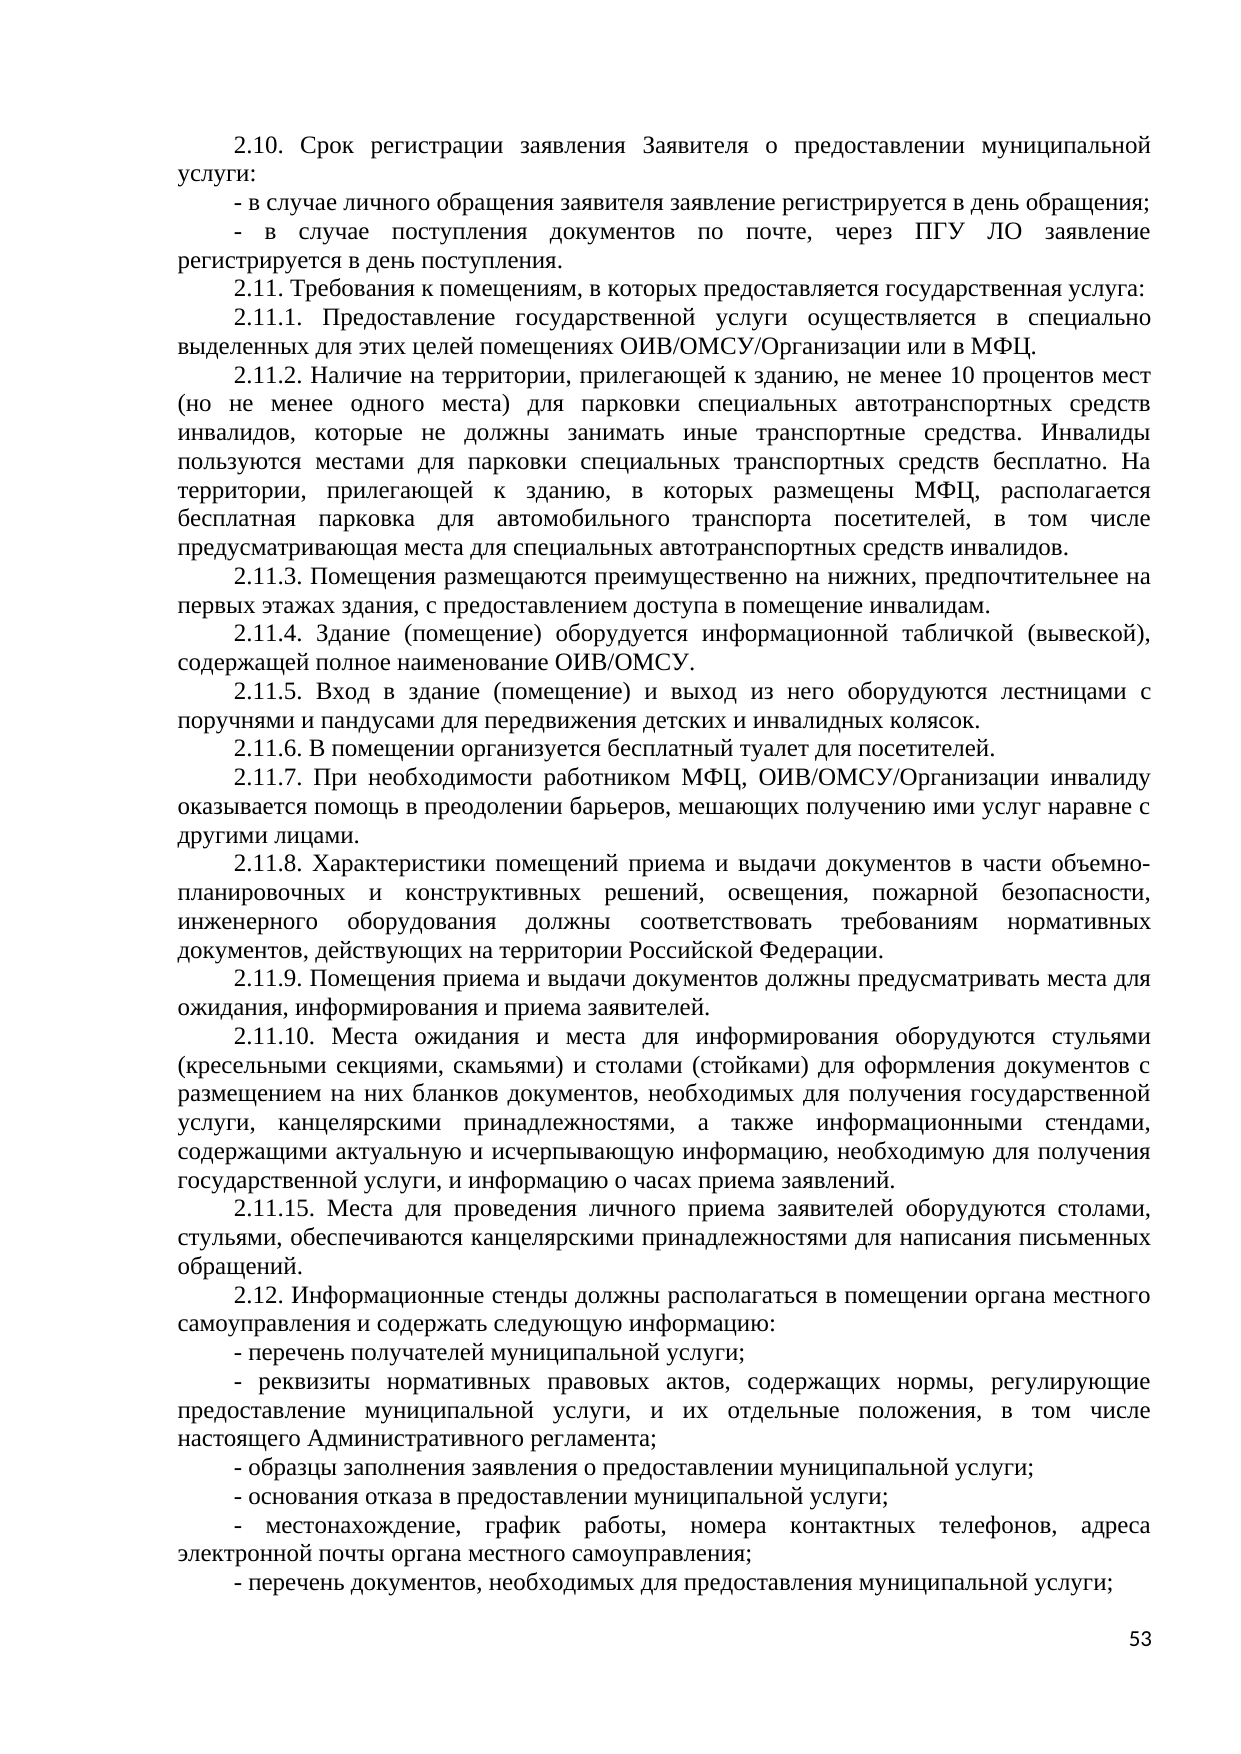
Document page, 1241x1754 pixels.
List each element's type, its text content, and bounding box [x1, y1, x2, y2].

text - местонахождение, график работы, номера контактных телефонов, адреса электронной почты органа местного самоуправления; [177, 1510, 1152, 1567]
text 2.11. Требования к помещениям, в которых предоставляется государственная услуга: [177, 273, 1152, 302]
text 2.11.7. При необходимости работником МФЦ, ОИВ/ОМСУ/Организации инвалиду оказывается помощь в преодолении барьеров, мешающих получению ими услуг наравне с другими лицами. [177, 762, 1152, 848]
text 2.11.1. Предоставление государственной услуги осуществляется в специально выделенных для этих целей помещениях ОИВ/ОМСУ/Организации или в МФЦ. [177, 302, 1152, 360]
text 2.11.15. Места для проведения личного приема заявителей оборудуются столами, стульями, обеспечиваются канцелярскими принадлежностями для написания письменных обращений. [177, 1193, 1152, 1280]
text 2.11.10. Места ожидания и места для информирования оборудуются стульями (кресельными секциями, скамьями) и столами (стойками) для оформления документов с размещением на них бланков документов, необходимых для получения государственной услуги, канцелярскими принадлежностями, а также информационными стендами, содержащими актуальную и исчерпывающую информацию, необходимую для получения государственной услуги, и информацию о часах приема заявлений. [177, 1021, 1152, 1193]
text 2.11.6. В помещении организуется бесплатный туалет для посетителей. [177, 733, 1152, 762]
text - реквизиты нормативных правовых актов, содержащих нормы, регулирующие предоставление муниципальной услуги, и их отдельные положения, в том числе настоящего Административного регламента; [177, 1366, 1152, 1452]
text 2.11.5. Вход в здание (помещение) и выход из него оборудуются лестницами с поручнями и пандусами для передвижения детских и инвалидных колясок. [177, 676, 1152, 733]
text 2.12. Информационные стенды должны располагаться в помещении органа местного самоуправления и содержать следующую информацию: [177, 1280, 1152, 1337]
text 2.11.3. Помещения размещаются преимущественно на нижних, предпочтительнее на первых этажах здания, с предоставлением доступа в помещение инвалидам. [177, 561, 1152, 618]
text - образцы заполнения заявления о предоставлении муниципальной услуги; [177, 1452, 1152, 1481]
text 2.10. Срок регистрации заявления Заявителя о предоставлении муниципальной услуги: [177, 130, 1152, 187]
text - в случае личного обращения заявителя заявление регистрируется в день обращения; [177, 187, 1152, 216]
text 2.11.4. Здание (помещение) оборудуется информационной табличкой (вывеской), содержащей полное наименование ОИВ/ОМСУ. [177, 618, 1152, 676]
text - перечень документов, необходимых для предоставления муниципальной услуги; [177, 1567, 1152, 1596]
text 2.11.8. Характеристики помещений приема и выдачи документов в части объемно-планировочных и конструктивных решений, освещения, пожарной безопасности, инженерного оборудования должны соответствовать требованиям нормативных документов, действующих на территории Российской Федерации. [177, 848, 1152, 963]
text - в случае поступления документов по почте, через ПГУ ЛО заявление регистрируется в день поступления. [177, 216, 1152, 273]
text 2.11.9. Помещения приема и выдачи документов должны предусматривать места для ожидания, информирования и приема заявителей. [177, 963, 1152, 1021]
text - перечень получателей муниципальной услуги; [177, 1337, 1152, 1366]
text 2.11.2. Наличие на территории, прилегающей к зданию, не менее 10 процентов мест (но не менее одного места) для парковки специальных автотранспортных средств инвалидов, которые не должны занимать иные транспортные средства. Инвалиды пользуются местами для парковки специальных транспортных средств бесплатно. На территории, прилегающей к зданию, в которых размещены МФЦ, располагается бесплатная парковка для автомобильного транспорта посетителей, в том числе предусматривающая места для специальных автотранспортных средств инвалидов. [177, 360, 1152, 561]
text - основания отказа в предоставлении муниципальной услуги; [177, 1481, 1152, 1510]
